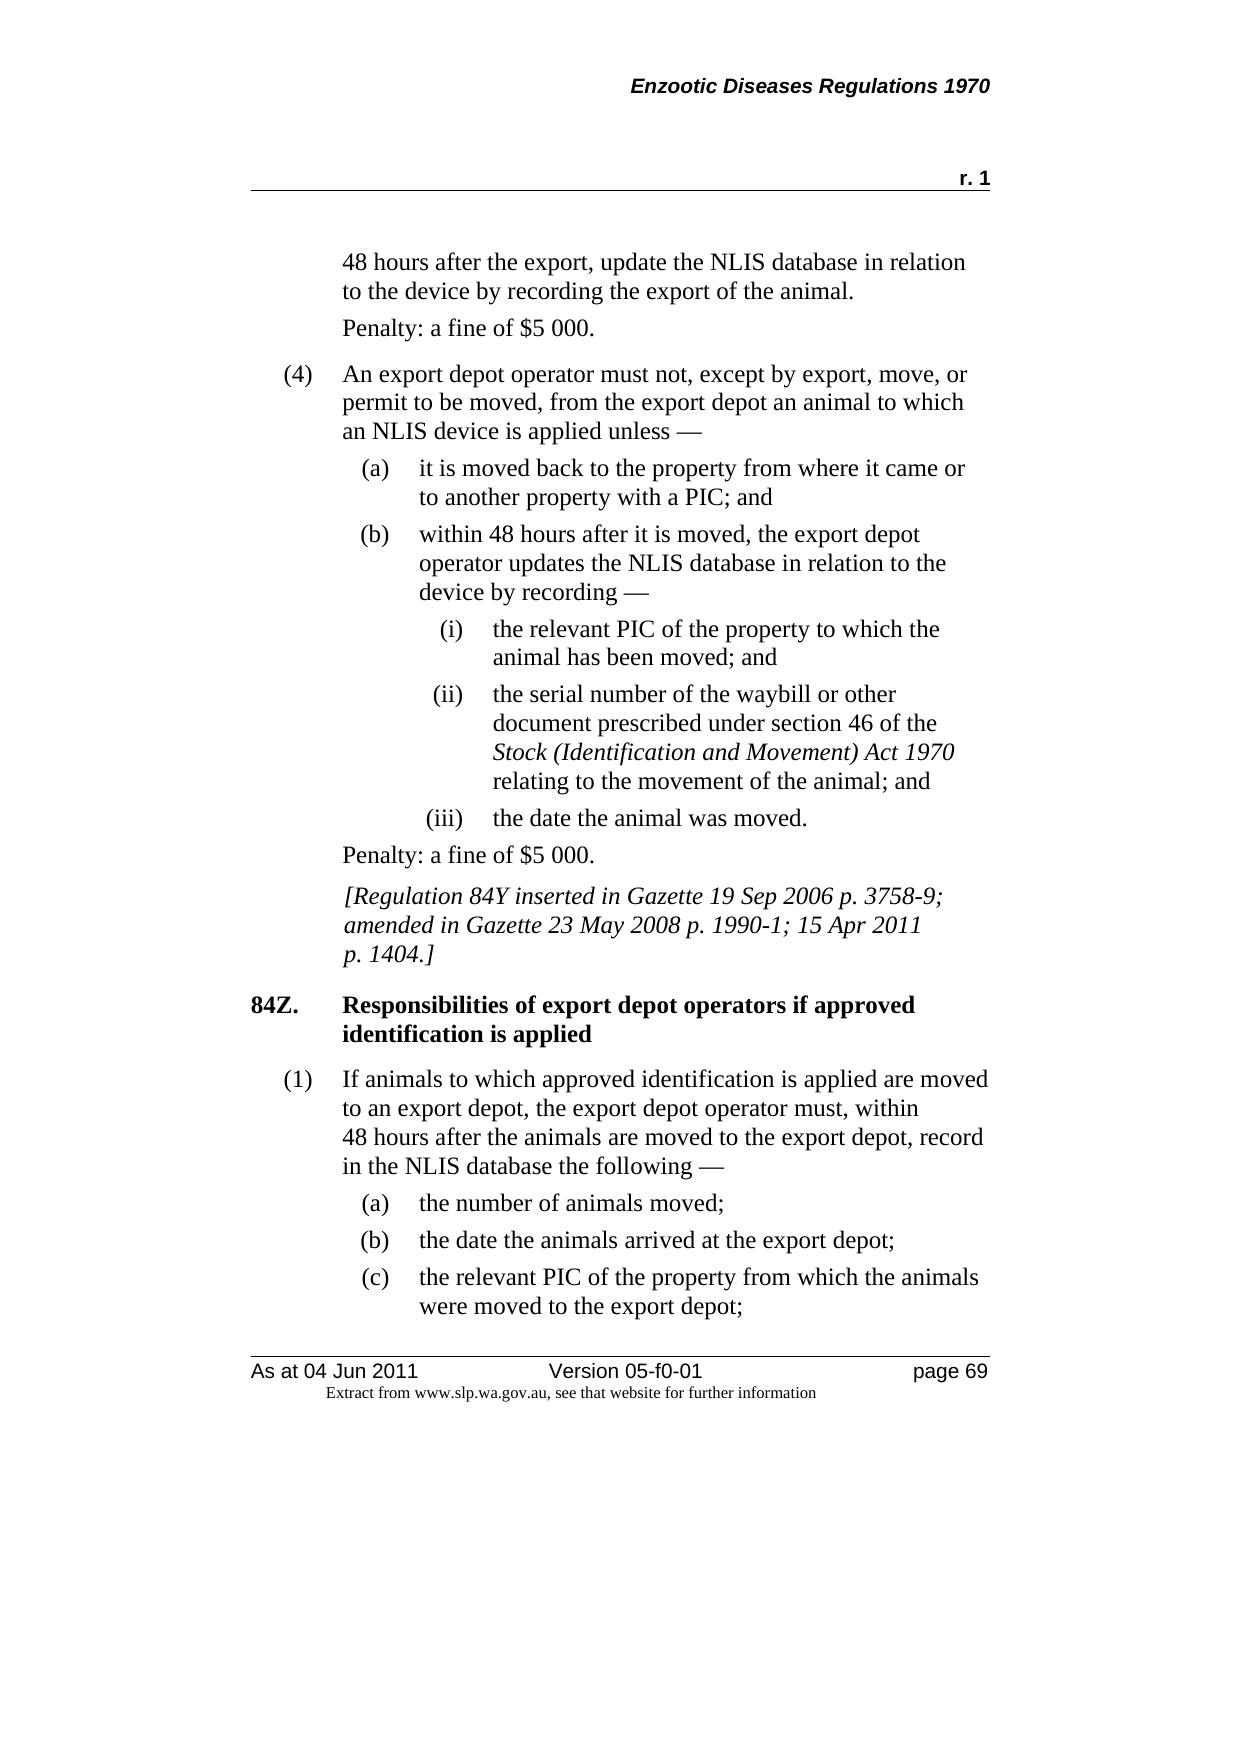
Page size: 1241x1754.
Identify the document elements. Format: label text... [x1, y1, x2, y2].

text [251, 247, 990, 305]
subtitle 84Z. Responsibilities of export depot operators if approved identification is applied [251, 990, 990, 1048]
text (b) the date the animals arrived at the export depot; [251, 1225, 990, 1254]
text Penalty: a fine of $5 000. [251, 840, 990, 869]
text (1) If animals to which approved identification is applied are moved to an export depot, the export depot operator must, within 48 hours after the animals are moved to the export depot, record in the NLIS database the following — [251, 1064, 990, 1179]
text (ii) the serial number of the waybill or other document prescribed under section 46 of the Stock (Identification and Movement) Act 1970 relating to the movement of the animal; and [251, 679, 990, 794]
text (4) An export depot operator must not, except by export, move, or permit to be moved, from the export depot an animal to which an NLIS device is applied unless — [251, 359, 990, 445]
text (a) it is moved back to the property from where it came or to another property with a PIC; and [251, 453, 990, 511]
text (i) the relevant PIC of the property to which the animal has been moved; and [251, 614, 990, 671]
text (a) the number of animals moved; [251, 1188, 990, 1217]
text (b) within 48 hours after it is moved, the export depot operator updates the NLIS database in relation to the device by recording — [251, 519, 990, 605]
text [Regulation 84Y inserted in Gazette 19 Sep 2006 p. 3758-9; amended in Gazette 23 May 2008 p. 1990-1; 15 Apr 2011 p. 1404.] [251, 881, 990, 967]
text (iii) the date the animal was moved. [251, 803, 990, 832]
text Penalty: a fine of $5 000. [251, 313, 990, 342]
text (c) the relevant PIC of the property from which the animals were moved to the export depot; [251, 1262, 990, 1319]
